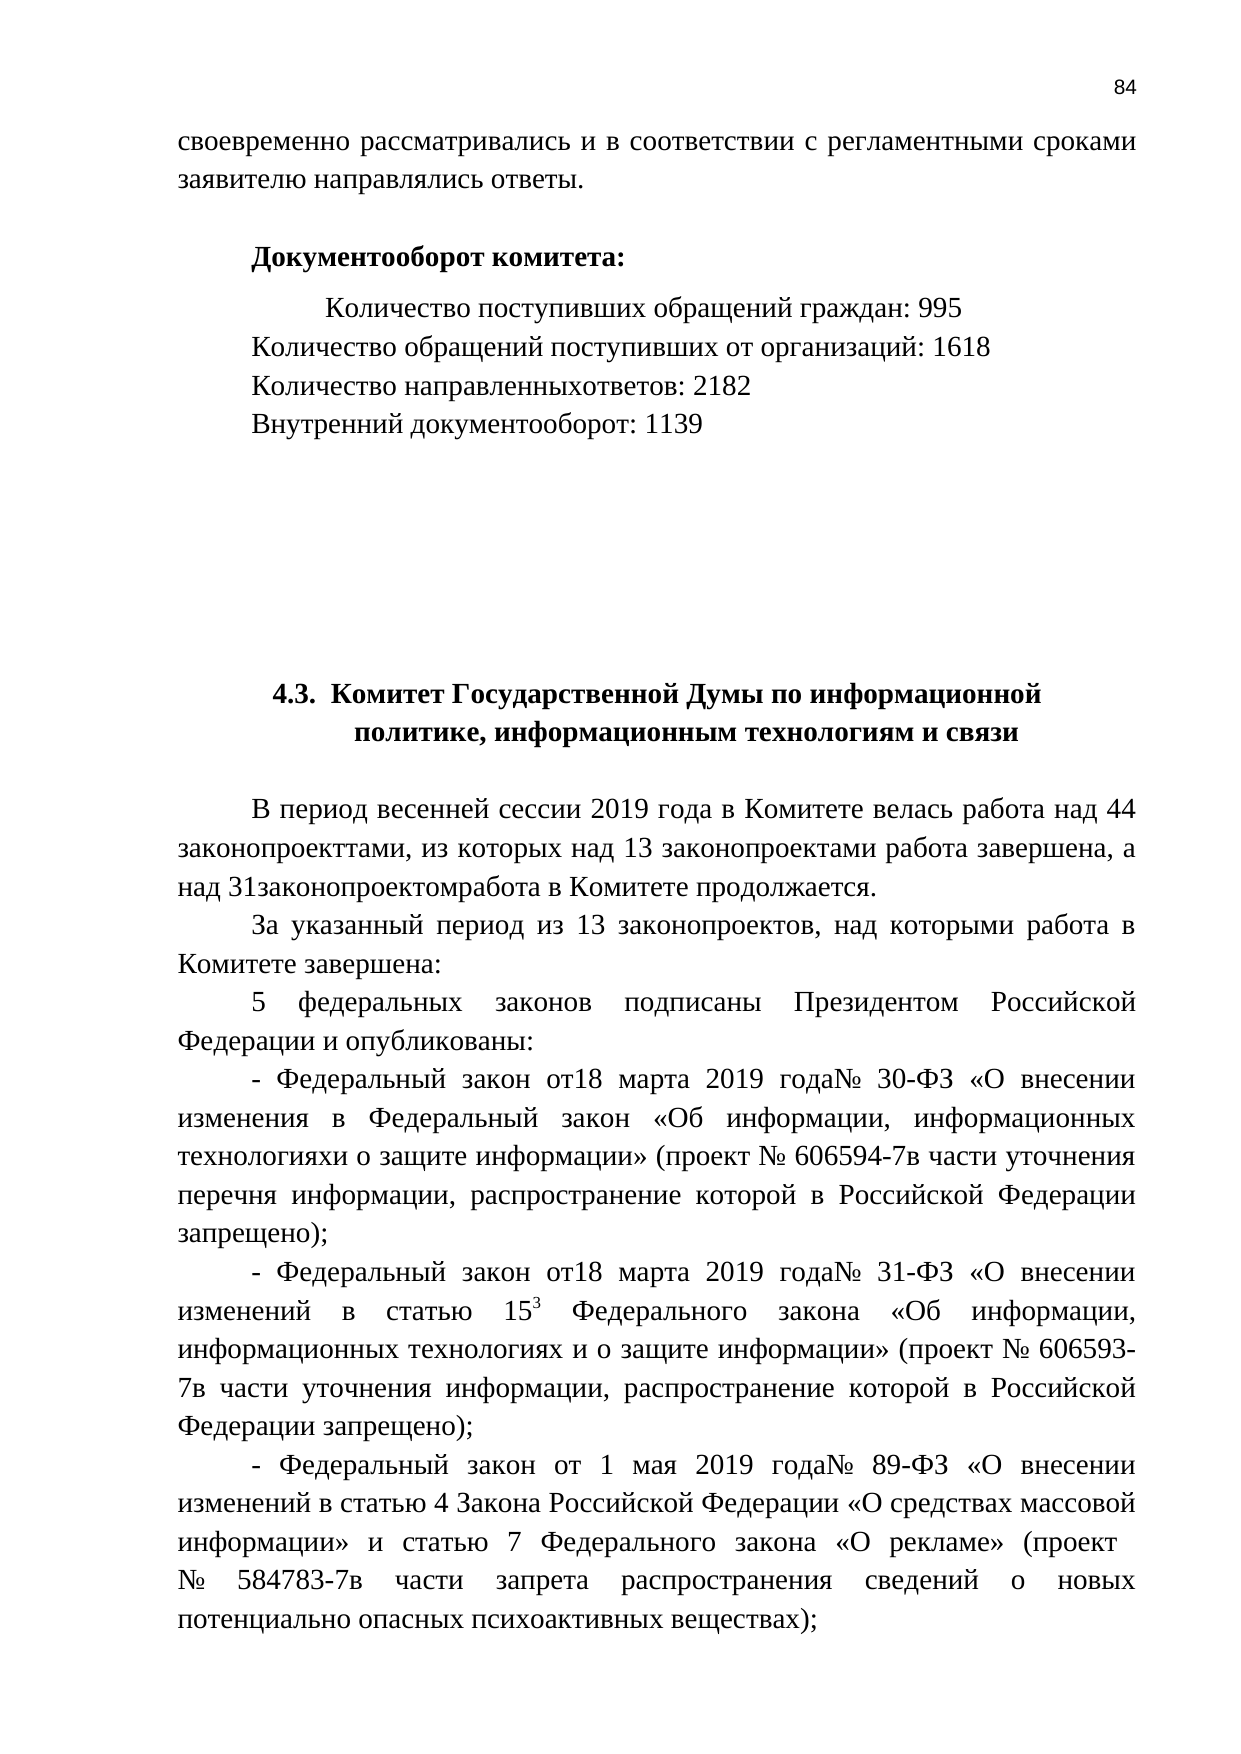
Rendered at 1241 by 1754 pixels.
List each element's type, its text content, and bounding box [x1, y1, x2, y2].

text Количество поступивших обращений граждан: 995 [177, 291, 1137, 324]
text 4.3. Комитет Государственной Думы по информационной [177, 676, 1137, 709]
text Количество обращений поступивших от организаций: 1618 [251, 329, 1137, 363]
text - Федеральный закон от18 марта 2019 года№ 31-ФЗ «О внесении изменений в статью 153 Федерального закона «Об информации, информационных технологиях и о защите информации» (проект № 606593-7в части уточнения информации, распространение которой в Российской Федерации запрещено); [177, 1254, 1137, 1442]
text Количество направленныхответов: 2182 [251, 368, 1137, 401]
text - Федеральный закон от 1 мая 2019 года№ 89-ФЗ «О внесении изменений в статью 4 Закона Российской Федерации «О средствах массовой информации» и статью 7 Федерального закона «О рекламе» (проект № 584783-7в части запрета распространения сведений о новых потенциально опасных психоактивных веществах); [177, 1447, 1137, 1634]
text Документооборот комитета:(на 25.07.19) [251, 239, 1137, 273]
list 5 федеральных законов подписаны Президентом Российской Федерации и опубликованы: [177, 984, 1137, 1056]
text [177, 123, 1137, 195]
text В период весенней сессии 2019 года в Комитете велась работа над 44 законопроекттами, из которых над 13 законопроектами работа завершена, а над 31законопроектомработа в Комитете продолжается. [177, 792, 1137, 902]
text Внутренний документооборот: 1139 [251, 406, 1137, 440]
text За указанный период из 13 законопроектов, над которыми работа в Комитете завершена: [177, 907, 1137, 979]
text - Федеральный закон от18 марта 2019 года№ 30-ФЗ «О внесении изменения в Федеральный закон «Об информации, информационных технологияхи о защите информации» (проект № 606594-7в части уточнения перечня информации, распространение которой в Российской Федерации запрещено); [177, 1061, 1137, 1249]
text политике, информационным технологиям и связи [177, 714, 1137, 748]
